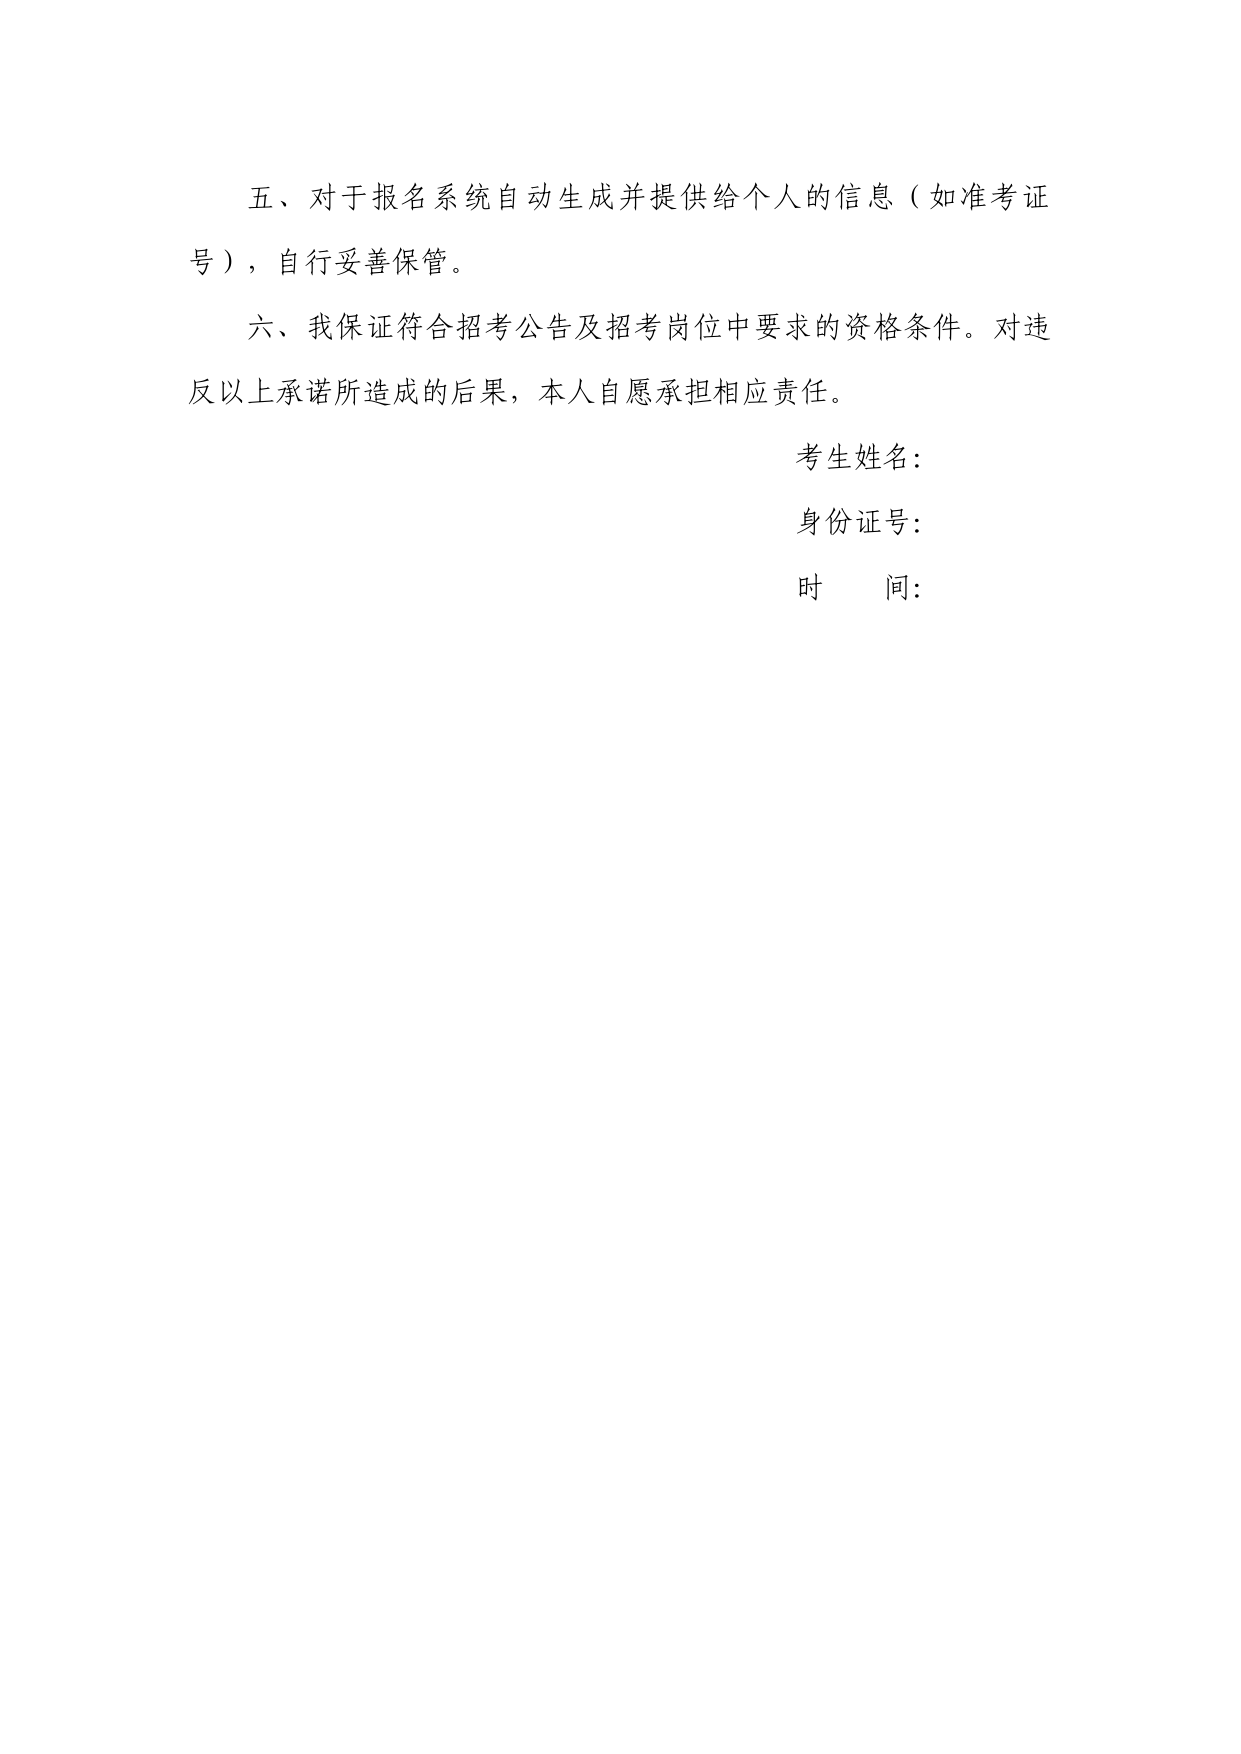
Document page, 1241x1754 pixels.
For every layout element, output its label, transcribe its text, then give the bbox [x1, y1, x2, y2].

text 考生姓名： [187, 422, 1053, 487]
text 身份证号： [187, 487, 1053, 552]
text 六、我保证符合招考公告及招考岗位中要求的资格条件。对违反以上承诺所造成的后果，本人自愿承担相应责任。 [187, 292, 1053, 422]
text 五、对于报名系统自动生成并提供给个人的信息（如准考证号），自行妥善保管。 [187, 162, 1053, 292]
text 时 间： [187, 552, 1053, 617]
